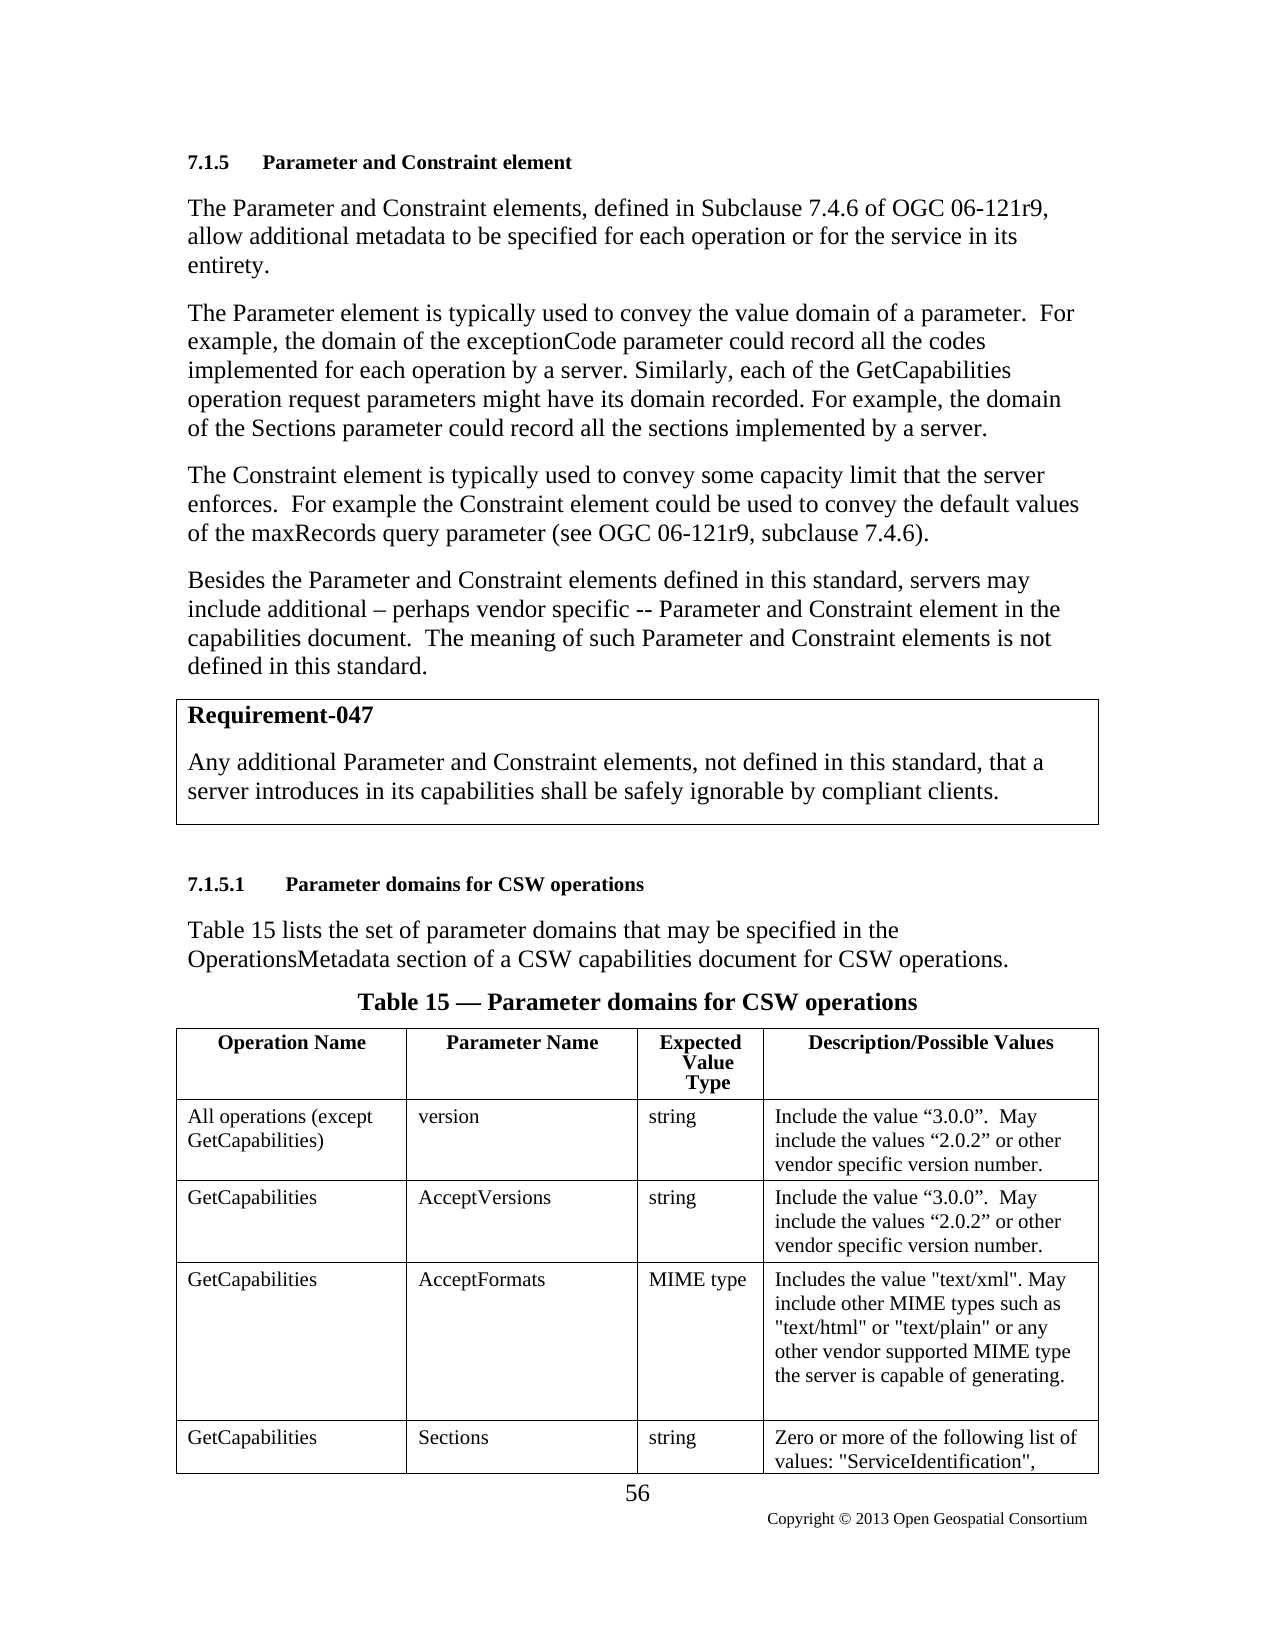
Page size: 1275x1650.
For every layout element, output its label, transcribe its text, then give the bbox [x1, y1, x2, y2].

text Besides the Parameter and Constraint elements defined in this standard, servers may include additional – perhaps vendor specific -- Parameter and Constraint element in the capabilities document. The meaning of such Parameter and Constraint elements is not defined in this standard. [187, 565, 1087, 680]
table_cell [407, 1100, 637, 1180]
text The Parameter and Constraint elements, defined in Subclause 7.4.6 of OGC 06-121r9, allow additional metadata to be specified for each operation or for the service in its entirety. [187, 193, 1087, 279]
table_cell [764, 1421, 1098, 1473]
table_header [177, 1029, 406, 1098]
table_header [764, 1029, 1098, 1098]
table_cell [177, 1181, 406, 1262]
subtitle Parameter domains for CSW operations [187, 872, 1087, 896]
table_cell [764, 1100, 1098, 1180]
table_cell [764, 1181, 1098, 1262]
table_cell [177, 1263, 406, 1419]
text The Parameter element is typically used to convey the value domain of a parameter. For example, the domain of the exceptionCode parameter could record all the codes implemented for each operation by a server. Similarly, each of the GetCapabilities operation request parameters might have its domain recorded. For example, the domain of the Sections parameter could record all the sections implemented by a server. [187, 298, 1087, 441]
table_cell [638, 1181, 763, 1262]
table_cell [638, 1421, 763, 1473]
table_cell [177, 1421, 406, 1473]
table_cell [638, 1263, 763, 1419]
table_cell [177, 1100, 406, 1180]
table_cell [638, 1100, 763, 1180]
title Table 15 — Parameter domains for CSW operations [187, 991, 1087, 1015]
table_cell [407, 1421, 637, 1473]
text Table 15 lists the set of parameter domains that may be specified in the OperationsMetadata section of a CSW capabilities document for CSW operations. [187, 915, 1087, 972]
text The Constraint element is typically used to convey some capacity limit that the server enforces. For example the Constraint element could be used to convey the default values of the maxRecords query parameter (see OGC 06-121r9, subclause 7.4.6). [187, 460, 1087, 546]
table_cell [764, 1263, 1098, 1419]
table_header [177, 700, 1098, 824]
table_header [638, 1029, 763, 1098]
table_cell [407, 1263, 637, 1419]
subtitle Parameter and Constraint element [187, 150, 1087, 174]
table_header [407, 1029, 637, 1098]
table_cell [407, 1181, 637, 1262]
